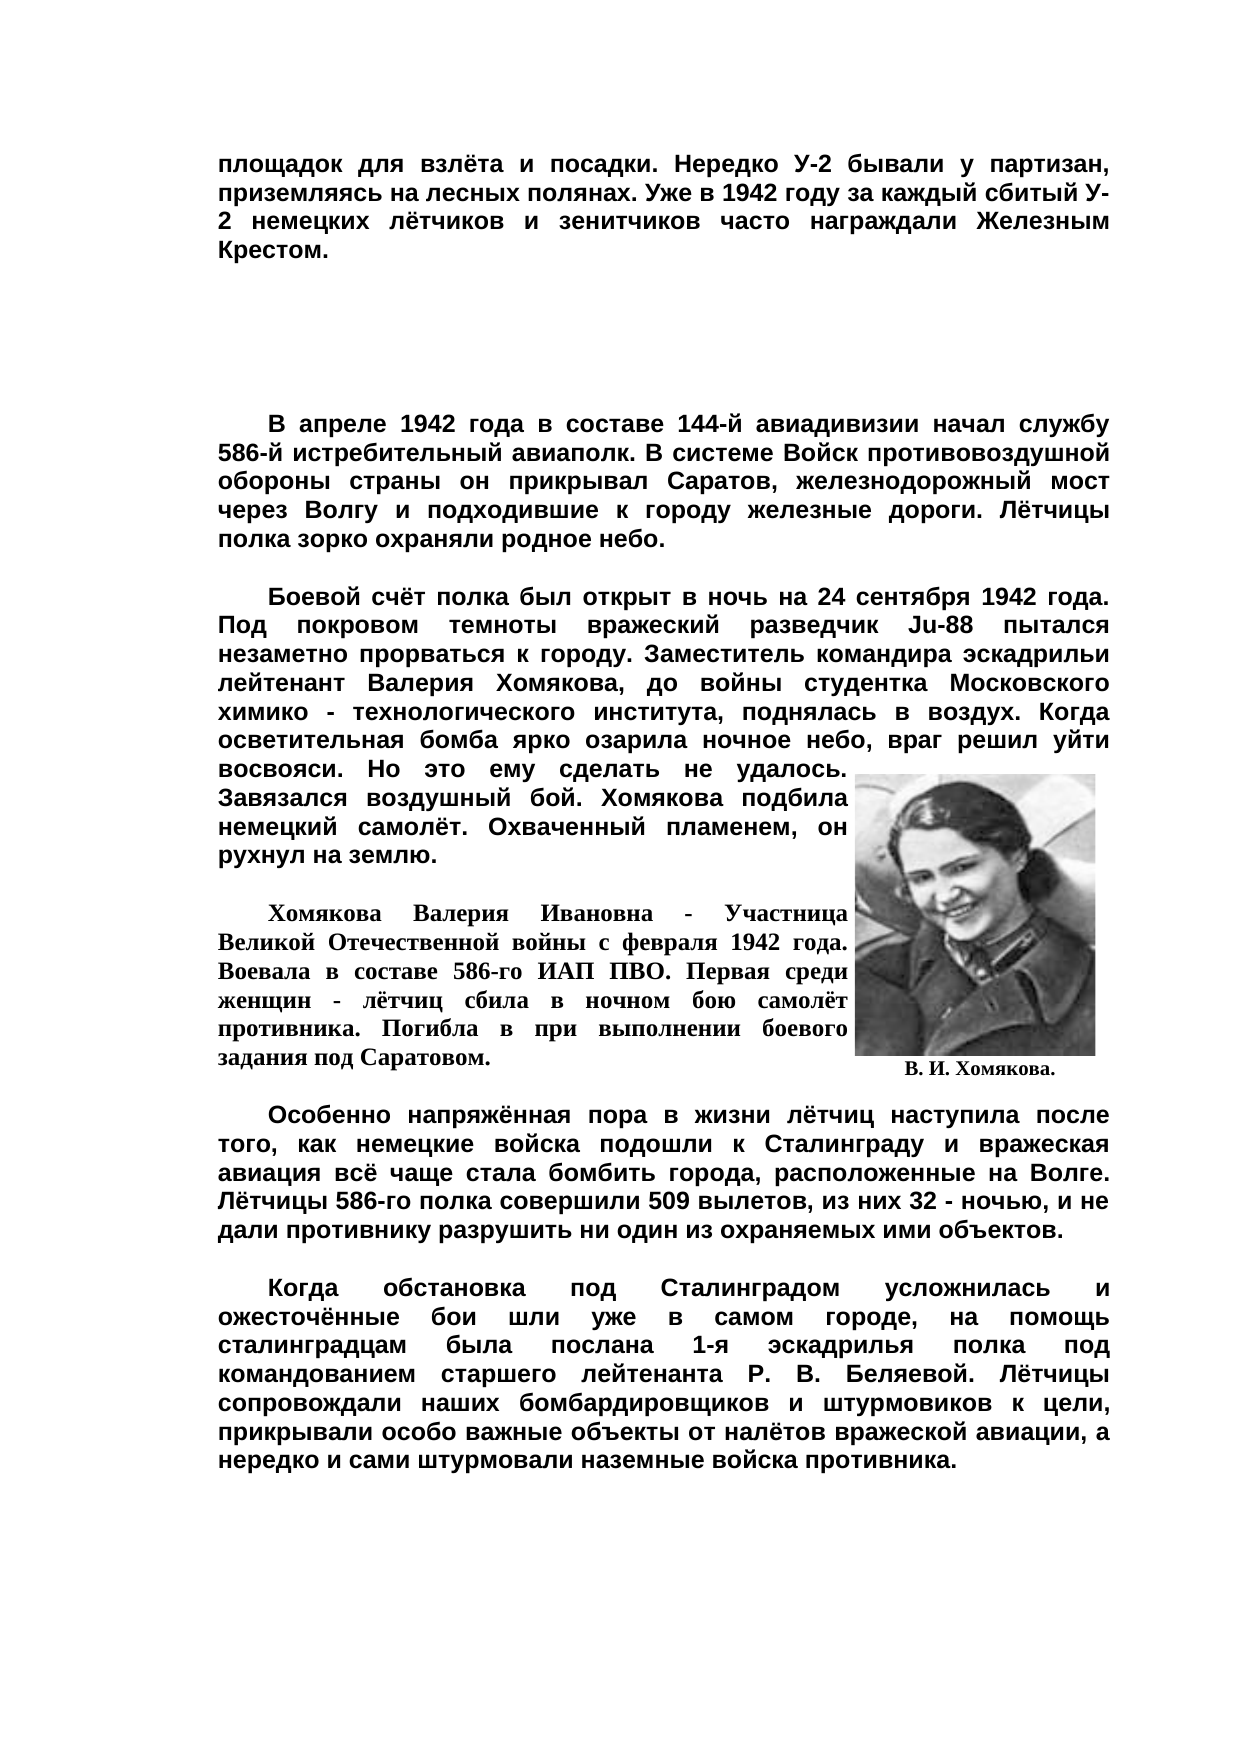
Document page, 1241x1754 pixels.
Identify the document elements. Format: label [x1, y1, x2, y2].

table_header [216, 118, 1113, 1505]
picture [854, 774, 1096, 1056]
